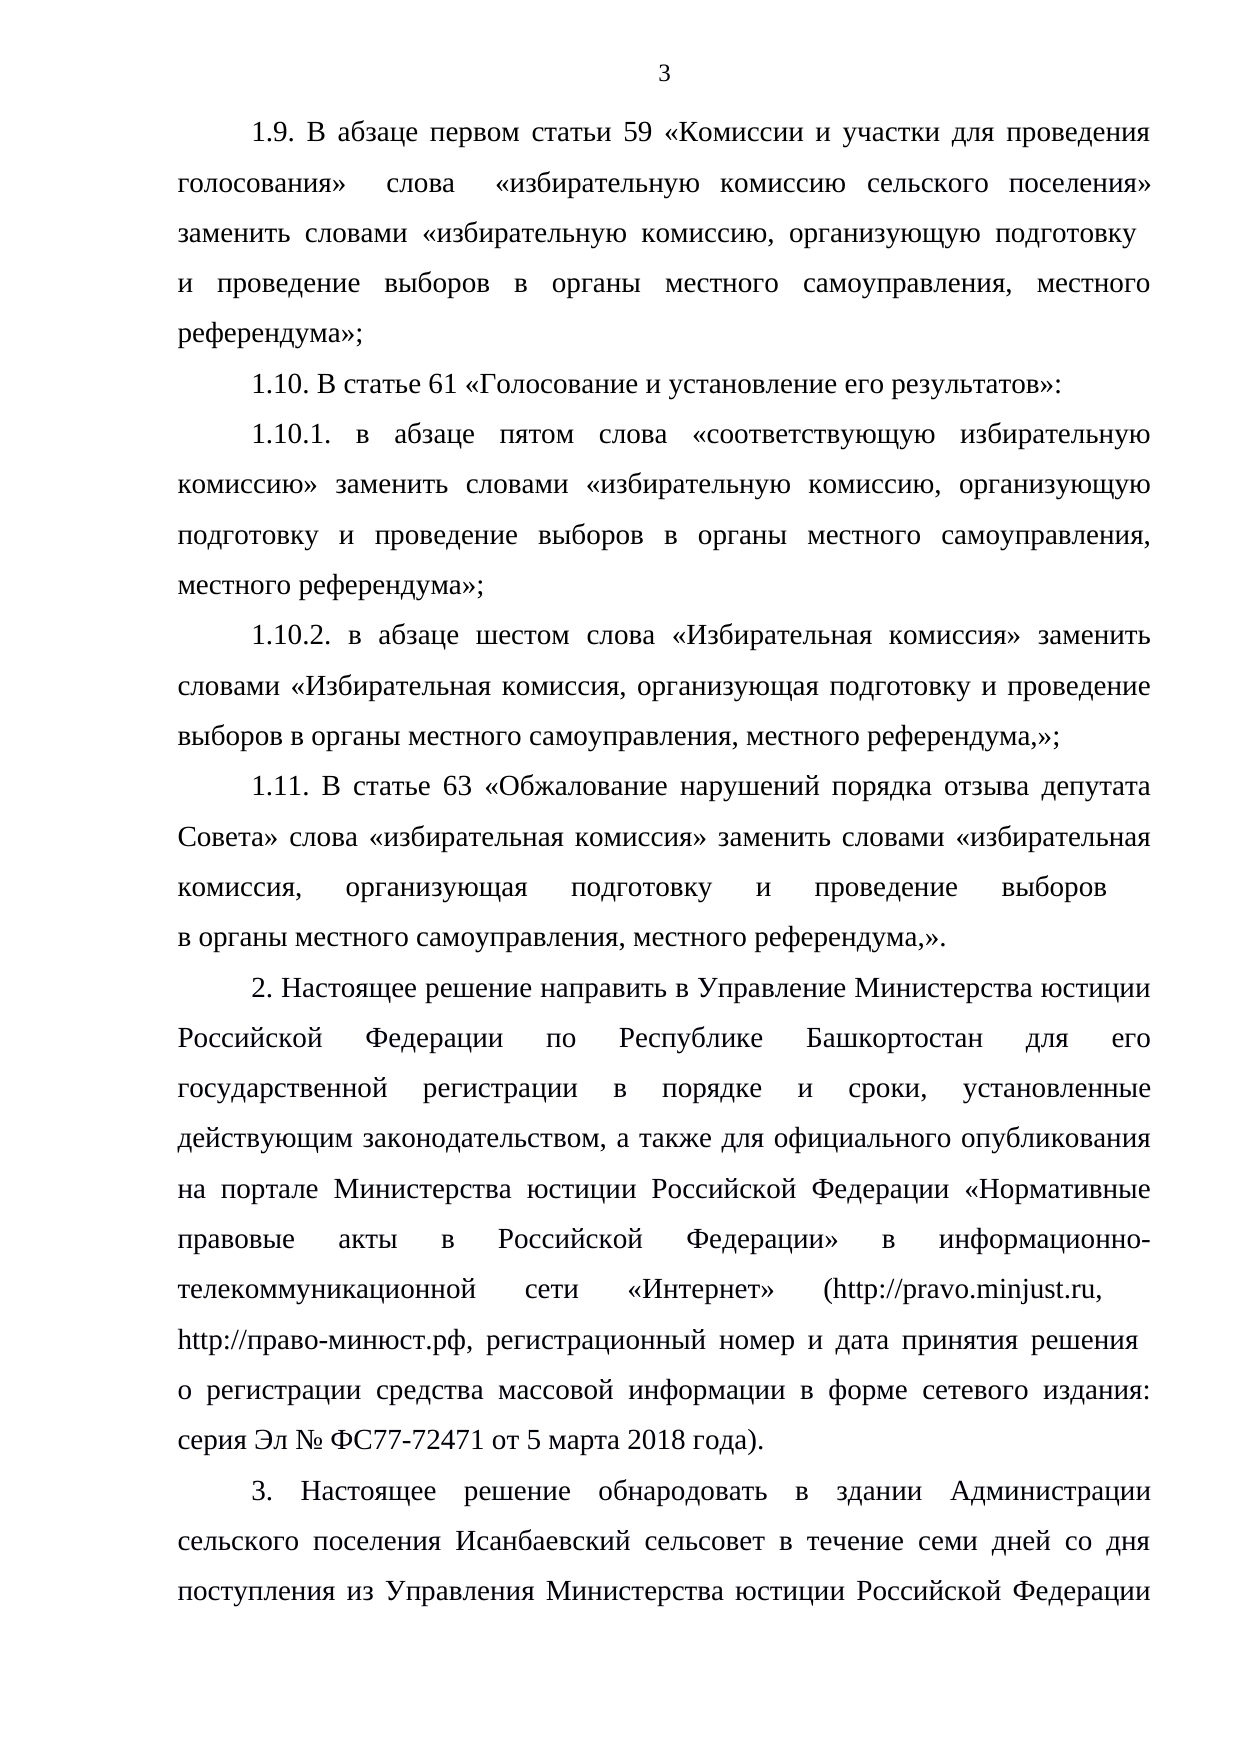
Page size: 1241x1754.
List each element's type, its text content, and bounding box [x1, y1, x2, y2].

text 1.10.2. в абзаце шестом слова «Избирательная комиссия» заменить словами «Избирательная комиссия, организующая подготовку и проведение выборов в органы местного самоуправления, местного референдума,»; [177, 617, 1152, 752]
text 1.11. В статье 63 «Обжалование нарушений порядка отзыва депутата Совета» слова «избирательная комиссия» заменить словами «избирательная комиссия, организующая подготовку и проведение выборов в органы местного самоуправления, местного референдума,». [177, 768, 1152, 953]
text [177, 1473, 1152, 1607]
text 2. Настоящее решение направить в Управление Министерства юстиции Российской Федерации по Республике Башкортостан для его государственной регистрации в порядке и сроки, установленные действующим законодательством, а также для официального опубликования на портале Министерства юстиции Российской Федерации «Нормативные правовые акты в Российской Федерации» в информационно-телекоммуникационной сети «Интернет» (http://pravo.minjust.ru, http://право-минюст.рф, регистрационный номер и дата принятия решения о регистрации средства массовой информации в форме сетевого издания: серия Эл № ФС77-72471 от 5 марта 2018 года). [177, 970, 1152, 1456]
text 1.10. В статье 61 «Голосование и установление его результатов»: [177, 366, 1152, 399]
text 1.9. В абзаце первом статьи 59 «Комиссии и участки для проведения голосования» слова «избирательную комиссию сельского поселения» заменить словами «избирательную комиссию, организующую подготовку и проведение выборов в органы местного самоуправления, местного референдума»; [177, 114, 1152, 349]
text 1.10.1. в абзаце пятом слова «соответствующую избирательную комиссию» заменить словами «избирательную комиссию, организующую подготовку и проведение выборов в органы местного самоуправления, местного референдума»; [177, 416, 1152, 601]
